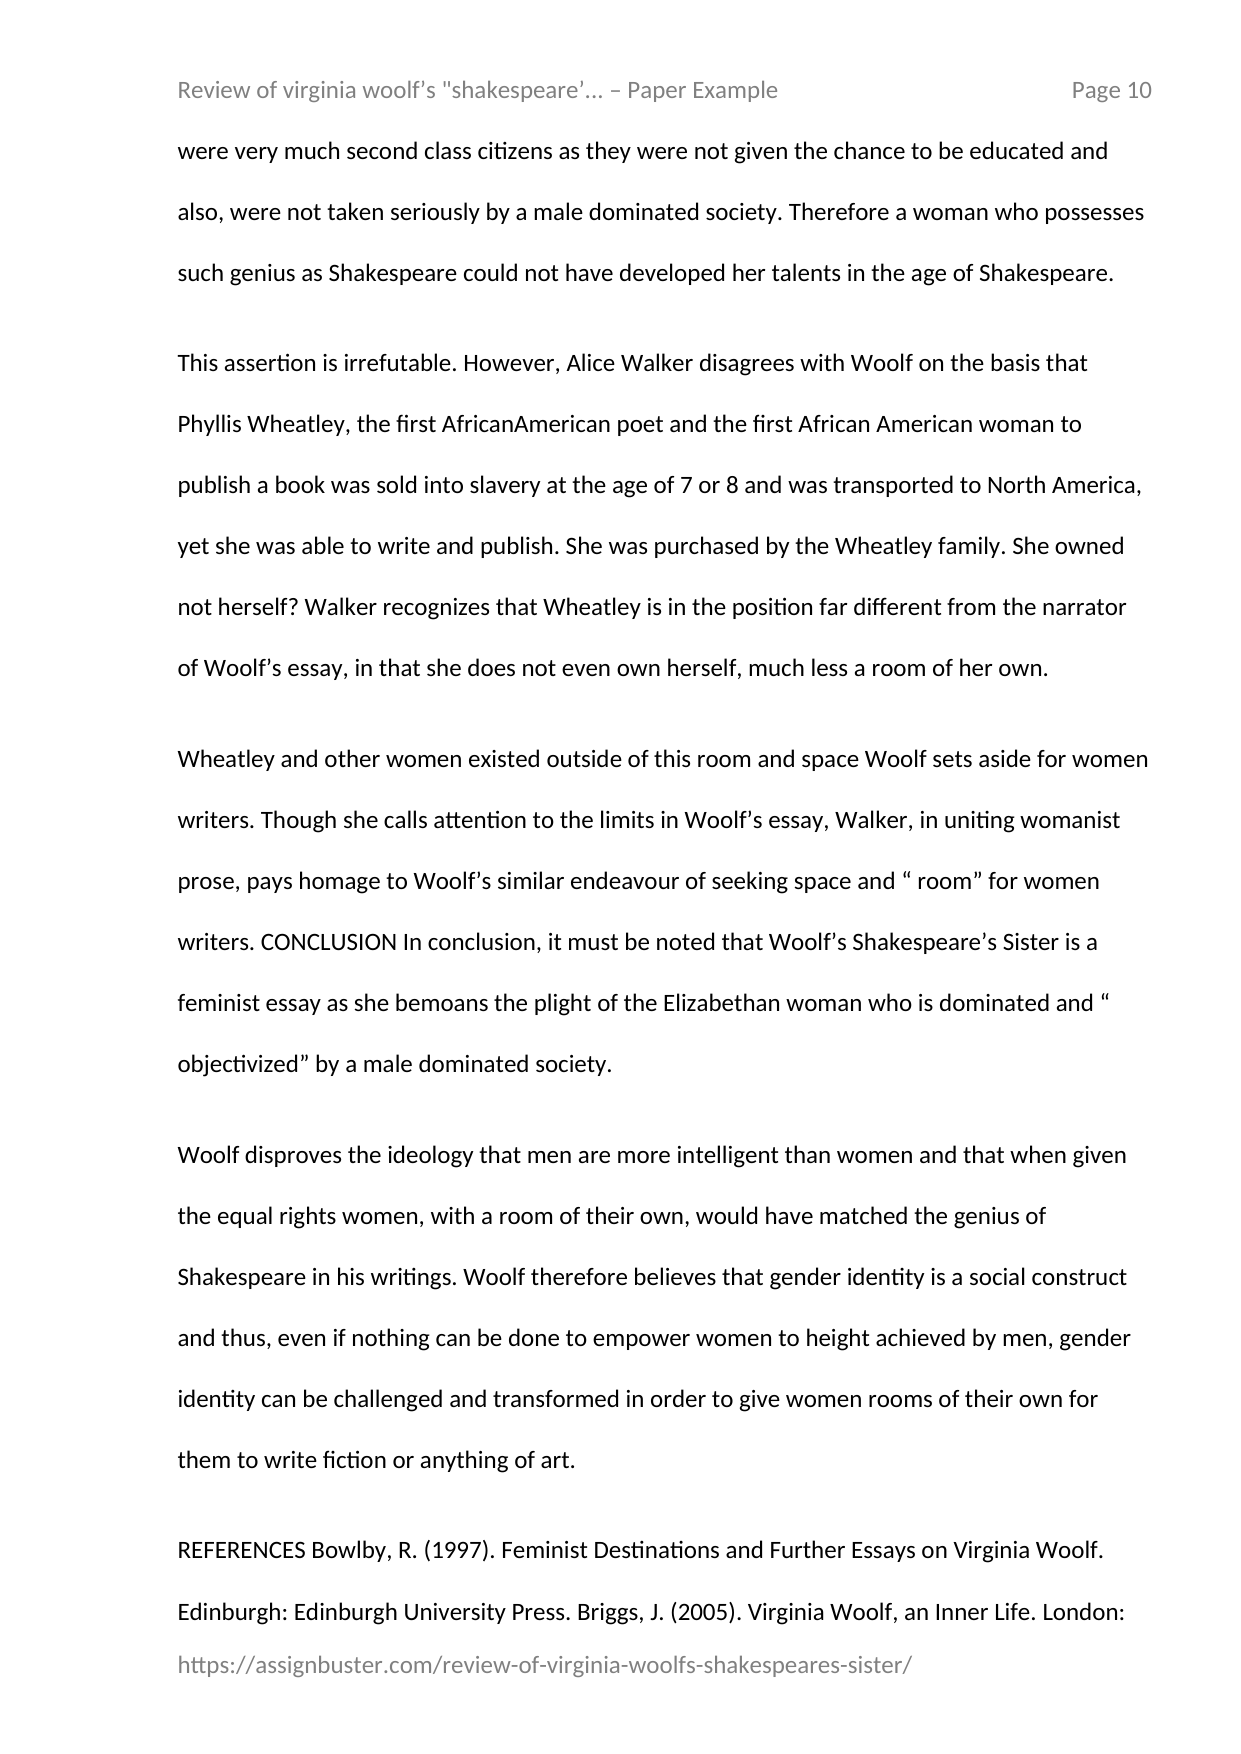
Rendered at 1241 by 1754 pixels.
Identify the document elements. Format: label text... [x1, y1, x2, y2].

text Woolf disproves the ideology that men are more intelligent than women and that when given the equal rights women, with a room of their own, would have matched the genius of Shakespeare in his writings. Woolf therefore believes that gender identity is a social construct and thus, even if nothing can be done to empower women to height achieved by men, gender identity can be challenged and transformed in order to give women rooms of their own for them to write fiction or anything of art. [177, 1139, 1152, 1474]
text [177, 135, 1152, 287]
text This assertion is irrefutable. However, Alice Walker disagrees with Woolf on the basis that Phyllis Wheatley, the first AfricanAmerican poet and the first African American woman to publish a book was sold into slavery at the age of 7 or 8 and was transported to North America, yet she was able to write and publish. She was purchased by the Wheatley family. She owned not herself? Walker recognizes that Wheatley is in the position far different from the narrator of Woolf’s essay, in that she does not even own herself, much less a room of her own. [177, 347, 1152, 683]
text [177, 1534, 1152, 1626]
text Wheatley and other women existed outside of this room and space Woolf sets aside for women writers. Though she calls attention to the limits in Woolf’s essay, Walker, in uniting womanist prose, pays homage to Woolf’s similar endeavour of seeking space and “ room” for women writers. CONCLUSION In conclusion, it must be noted that Woolf’s Shakespeare’s Sister is a feminist essay as she bemoans the plight of the Elizabethan woman who is dominated and “ objectivized” by a male dominated society. [177, 743, 1152, 1079]
